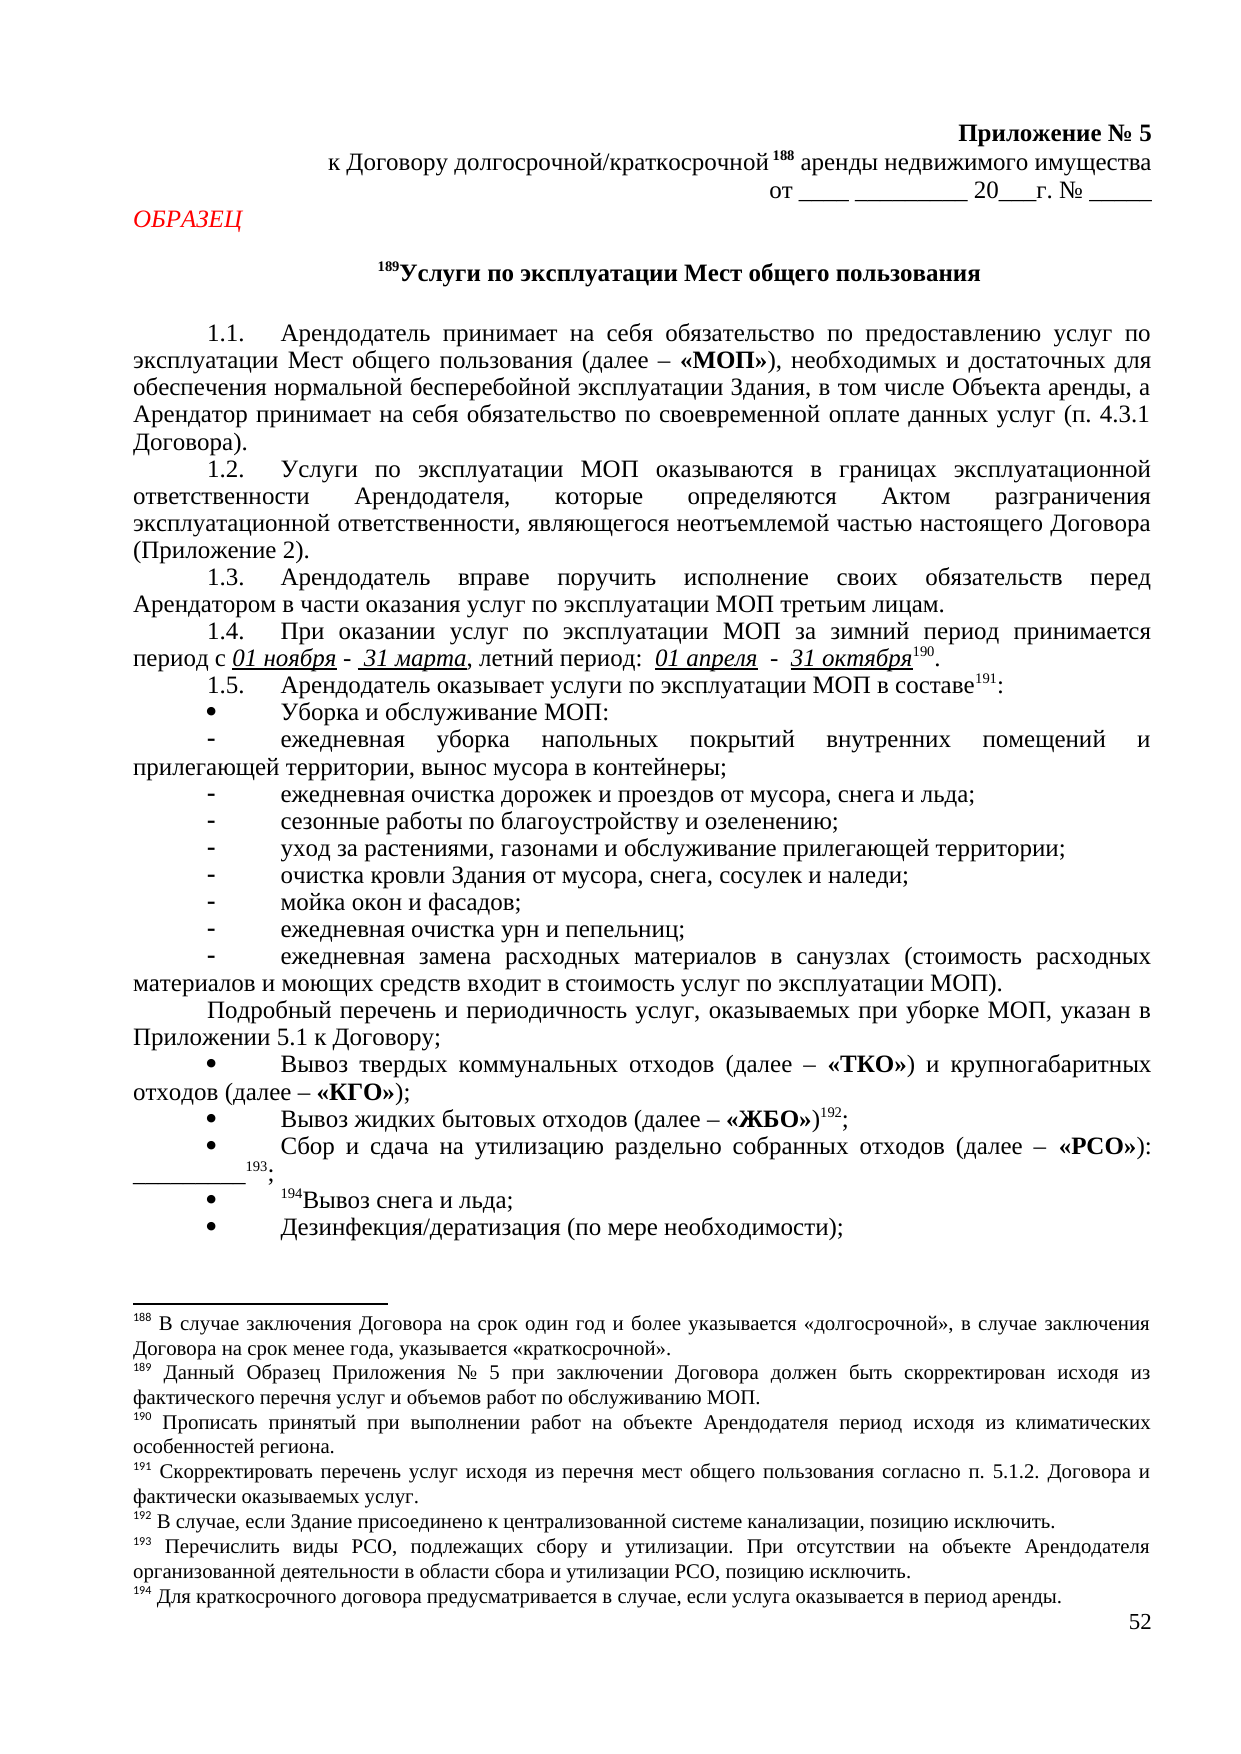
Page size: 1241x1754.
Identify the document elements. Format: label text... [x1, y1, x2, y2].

list Дезинфекция/дератизация (по мере необходимости); [133, 1214, 1152, 1241]
text к Договору долгосрочной/краткосрочной аренды недвижимого имущества [133, 147, 1152, 176]
list Арендодатель принимает на себя обязательство по предоставлению услуг по эксплуатации Мест общего пользования (далее – «МОП»), необходимых и достаточных для обеспечения нормальной бесперебойной эксплуатации Здания, в том числе Объекта аренды, а Арендатор принимает на себя обязательство по своевременной оплате данных услуг (п. 4.3.1 Договора). [133, 320, 1152, 455]
list очистка кровли Здания от мусора, снега, сосулек и наледи; [133, 862, 1152, 889]
list При оказании услуг по эксплуатации МОП за зимний период принимается период с 01 ноября - 31 марта, летний период: 01 апреля - 31 октября. [133, 618, 1152, 672]
list сезонные работы по благоустройству и озеленению; [133, 807, 1152, 834]
list ежедневная очистка урн и пепельниц; [133, 916, 1152, 943]
list ежедневная уборка напольных покрытий внутренних помещений и прилегающей территории, вынос мусора в контейнеры; [133, 726, 1152, 780]
list Арендодатель вправе поручить исполнение своих обязательств перед Арендатором в части оказания услуг по эксплуатации МОП третьим лицам. [133, 564, 1152, 618]
list мойка окон и фасадов; [133, 889, 1152, 916]
text Услуги по эксплуатации Мест общего пользования [133, 258, 1152, 287]
list Вывоз твердых коммунальных отходов (далее – «ТКО») и крупногабаритных отходов (далее – «КГО»); [133, 1051, 1152, 1105]
list ежедневная замена расходных материалов в санузлах (стоимость расходных материалов и моющих средств входит в стоимость услуг по эксплуатации МОП). [133, 943, 1152, 997]
list Приложение № 5 [207, 118, 1152, 147]
text от ____ _________ 20___г. № _____ [133, 176, 1152, 204]
list Вывоз жидких бытовых отходов (далее – «ЖБО»); [133, 1105, 1152, 1132]
text ОБРАЗЕЦ [133, 204, 1152, 233]
list уход за растениями, газонами и обслуживание прилегающей территории; [133, 834, 1152, 862]
list Арендодатель оказывает услуги по эксплуатации МОП в составе: [133, 672, 1152, 699]
list Уборка и обслуживание МОП: [133, 699, 1152, 726]
list Услуги по эксплуатации МОП оказываются в границах эксплуатационной ответственности Арендодателя, которые определяются Актом разграничения эксплуатационной ответственности, являющегося неотъемлемой частью настоящего Договора (Приложение 2). [133, 455, 1152, 564]
text Подробный перечень и периодичность услуг, оказываемых при уборке МОП, указан в Приложении 5.1 к Договору; [133, 997, 1152, 1051]
list ежедневная очистка дорожек и проездов от мусора, снега и льда; [133, 780, 1152, 807]
list Сбор и сдача на утилизацию раздельно собранных отходов (далее – «РСО»): _________; [133, 1132, 1152, 1187]
list Вывоз снега и льда; [133, 1187, 1152, 1214]
